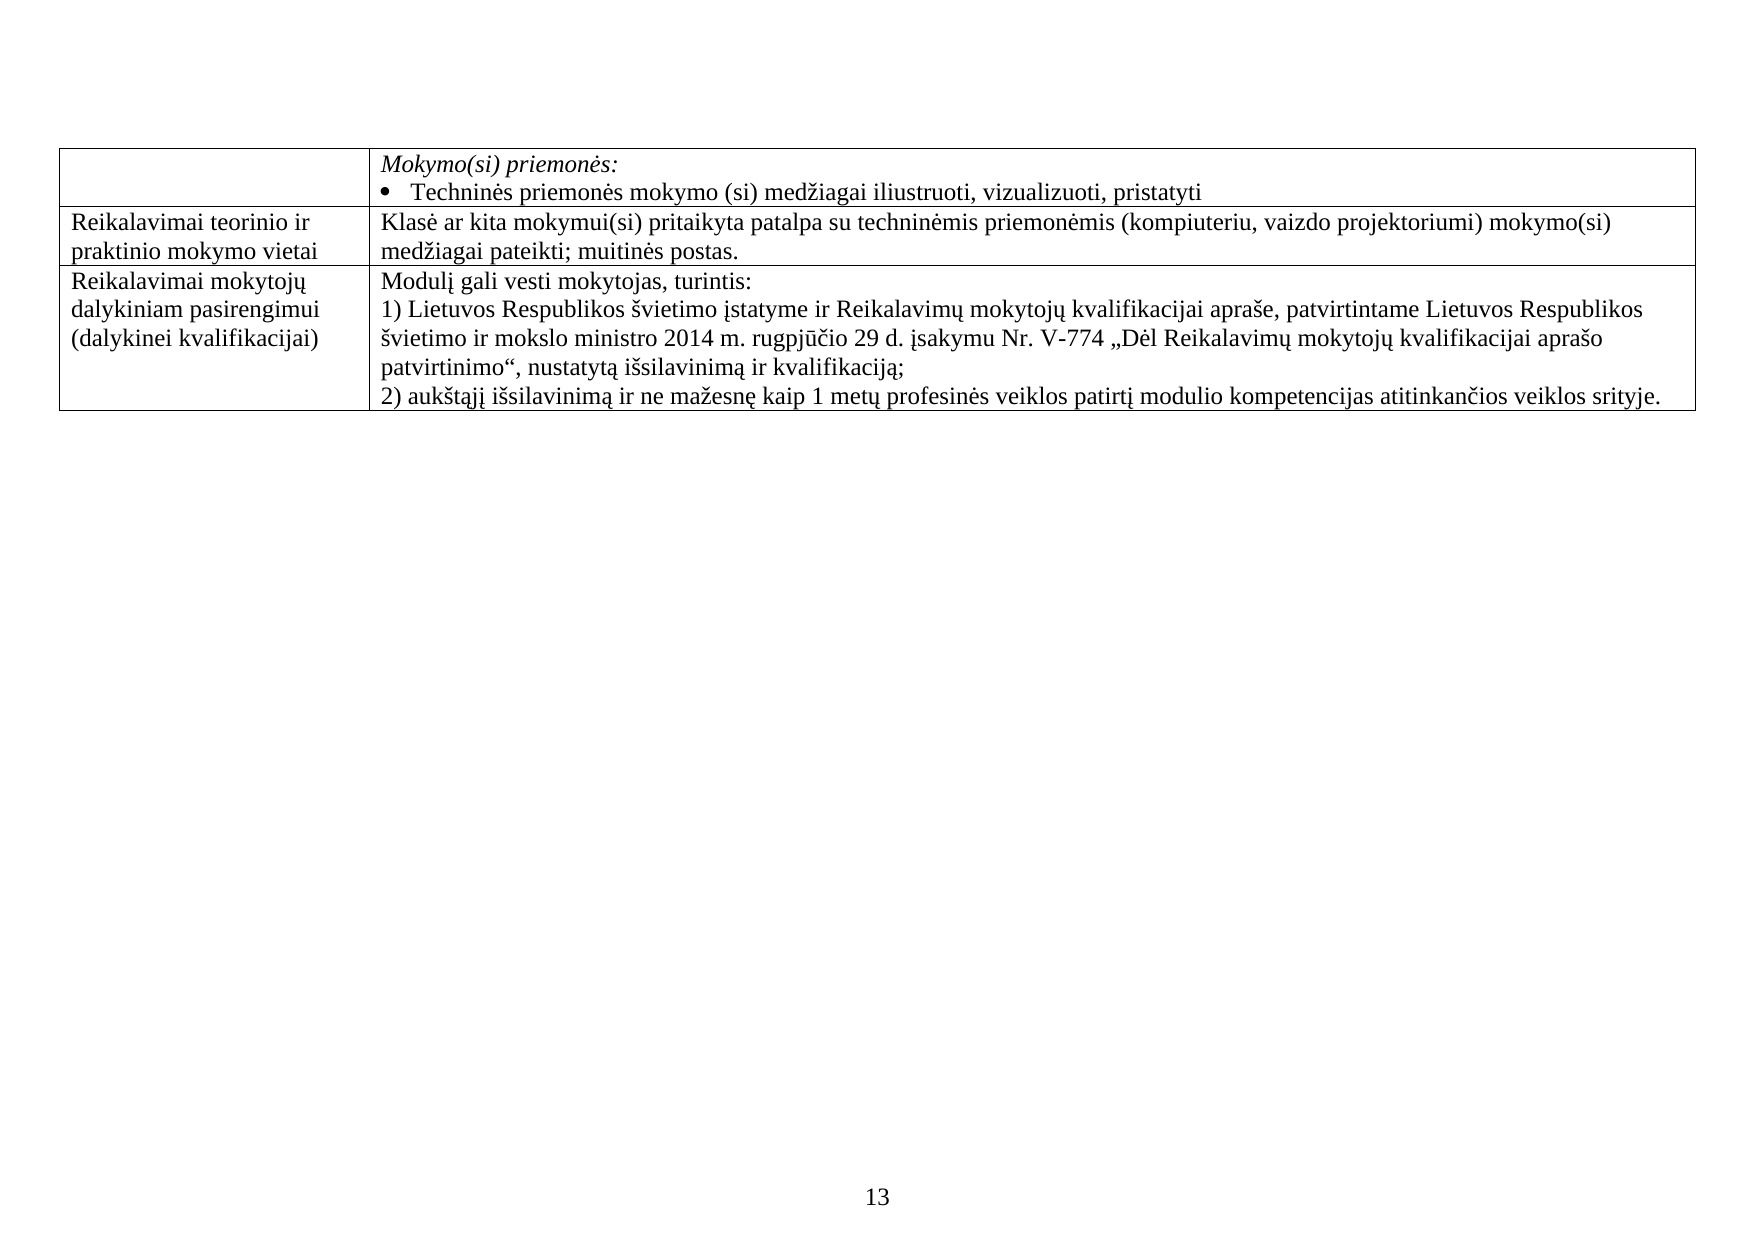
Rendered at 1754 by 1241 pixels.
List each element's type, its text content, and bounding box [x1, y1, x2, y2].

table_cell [370, 149, 1695, 206]
table_cell Modulį gali vesti mokytojas, turintis: 1) Lietuvos Respublikos švietimo įstatyme ir Reikalavimų mokytojų kvalifikacijai apraše, patvirtintame Lietuvos Respublikos švietimo ir mokslo ministro 2014 m. rugpjūčio 29 d. įsakymu Nr. V-774 „Dėl Reikalavimų mokytojų kvalifikacijai aprašo patvirtinimo“, nustatytą išsilavinimą ir kvalifikaciją; 2) aukštąjį išsilavinimą ir ne mažesnę kaip 1 metų profesinės veiklos patirtį modulio kompetencijas atitinkančios veiklos srityje. [370, 266, 1695, 409]
table_cell Reikalavimai mokytojų dalykiniam pasirengimui (dalykinei kvalifikacijai) [60, 266, 369, 409]
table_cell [60, 149, 369, 206]
table_cell Klasė ar kita mokymui(si) pritaikyta patalpa su techninėmis priemonėmis (kompiuteriu, vaizdo projektoriumi) mokymo(si) medžiagai pateikti; muitinės postas. [370, 207, 1695, 265]
table_cell Reikalavimai teorinio ir praktinio mokymo vietai [60, 207, 369, 265]
